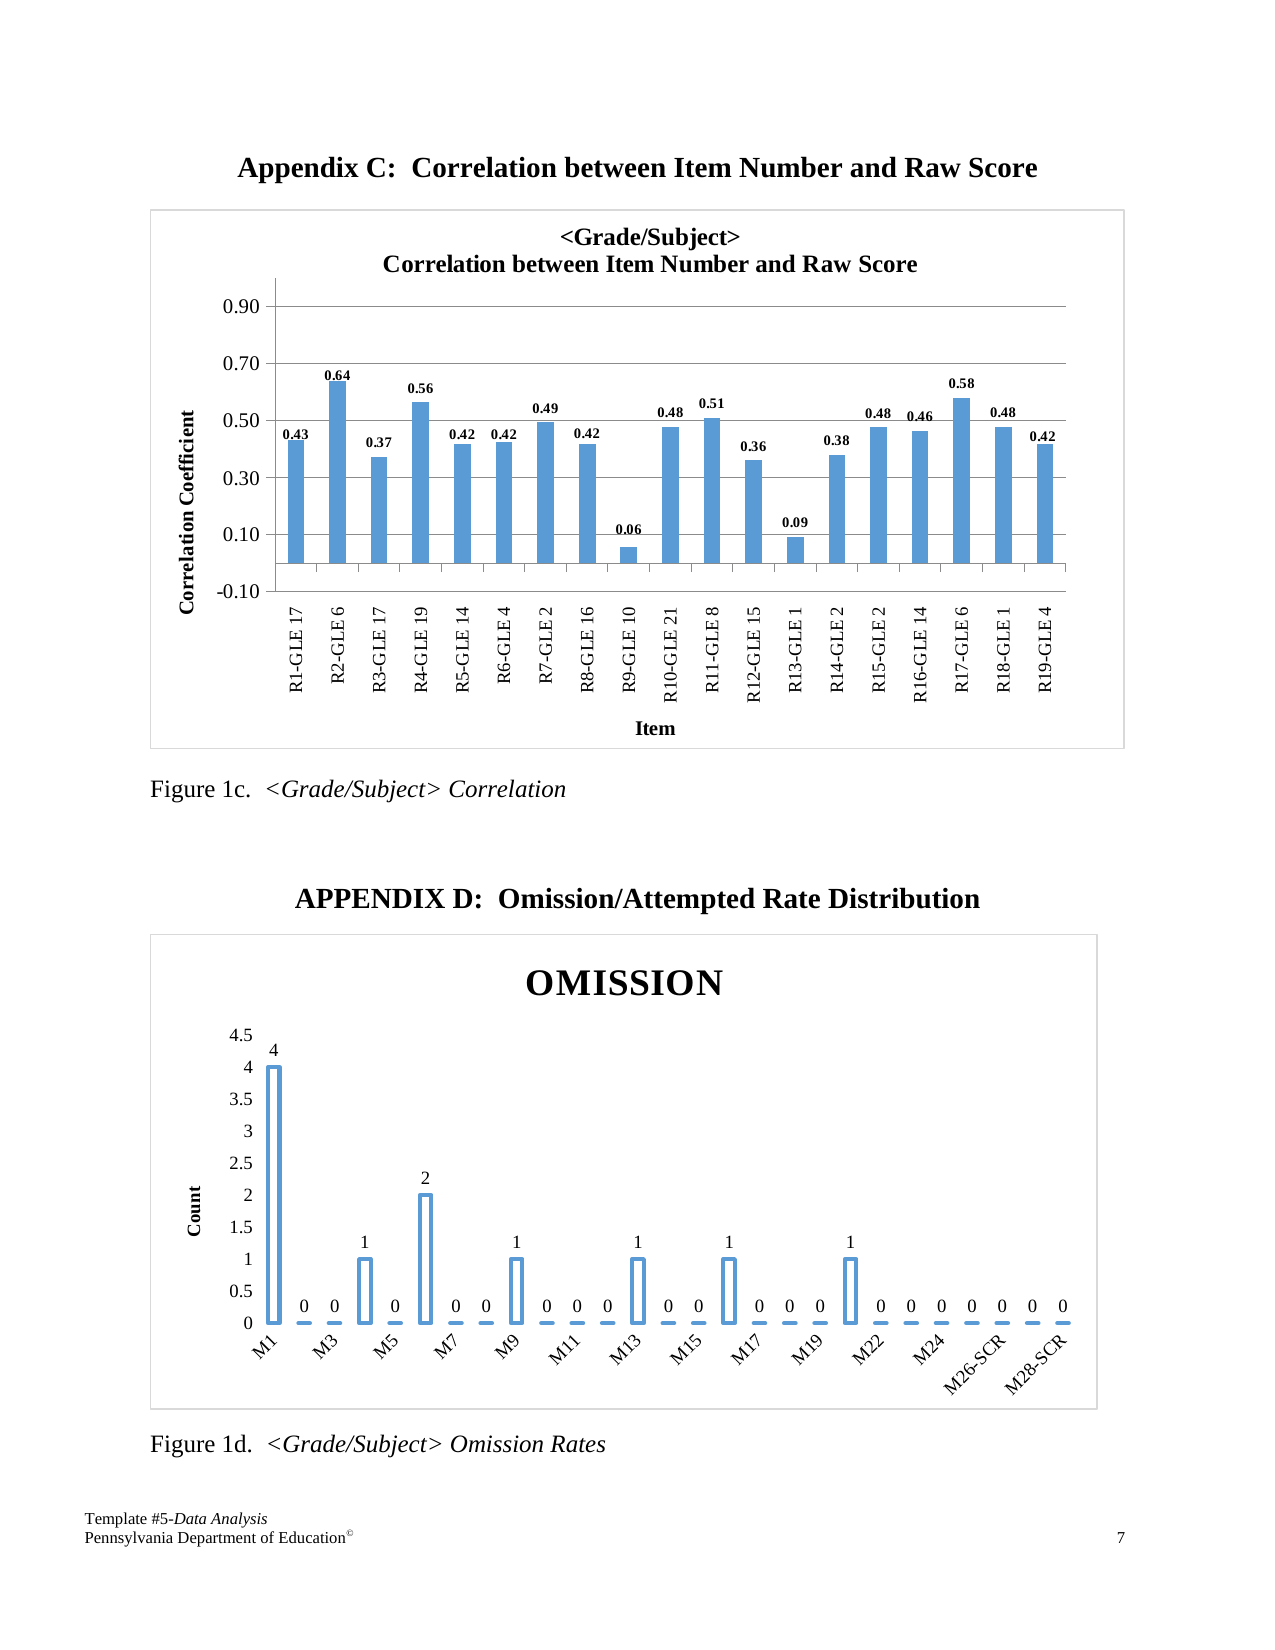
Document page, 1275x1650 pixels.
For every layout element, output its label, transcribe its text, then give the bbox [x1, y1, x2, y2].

text Figure 1d. <Grade/Subject> Omission Rates [150, 1429, 1125, 1457]
text APPENDIX D: Omission/Attempted Rate Distribution [150, 881, 1125, 915]
text Figure 1c. <Grade/Subject> Correlation [150, 774, 1125, 803]
text Appendix C: Correlation between Item Number and Raw Score [150, 150, 1125, 183]
